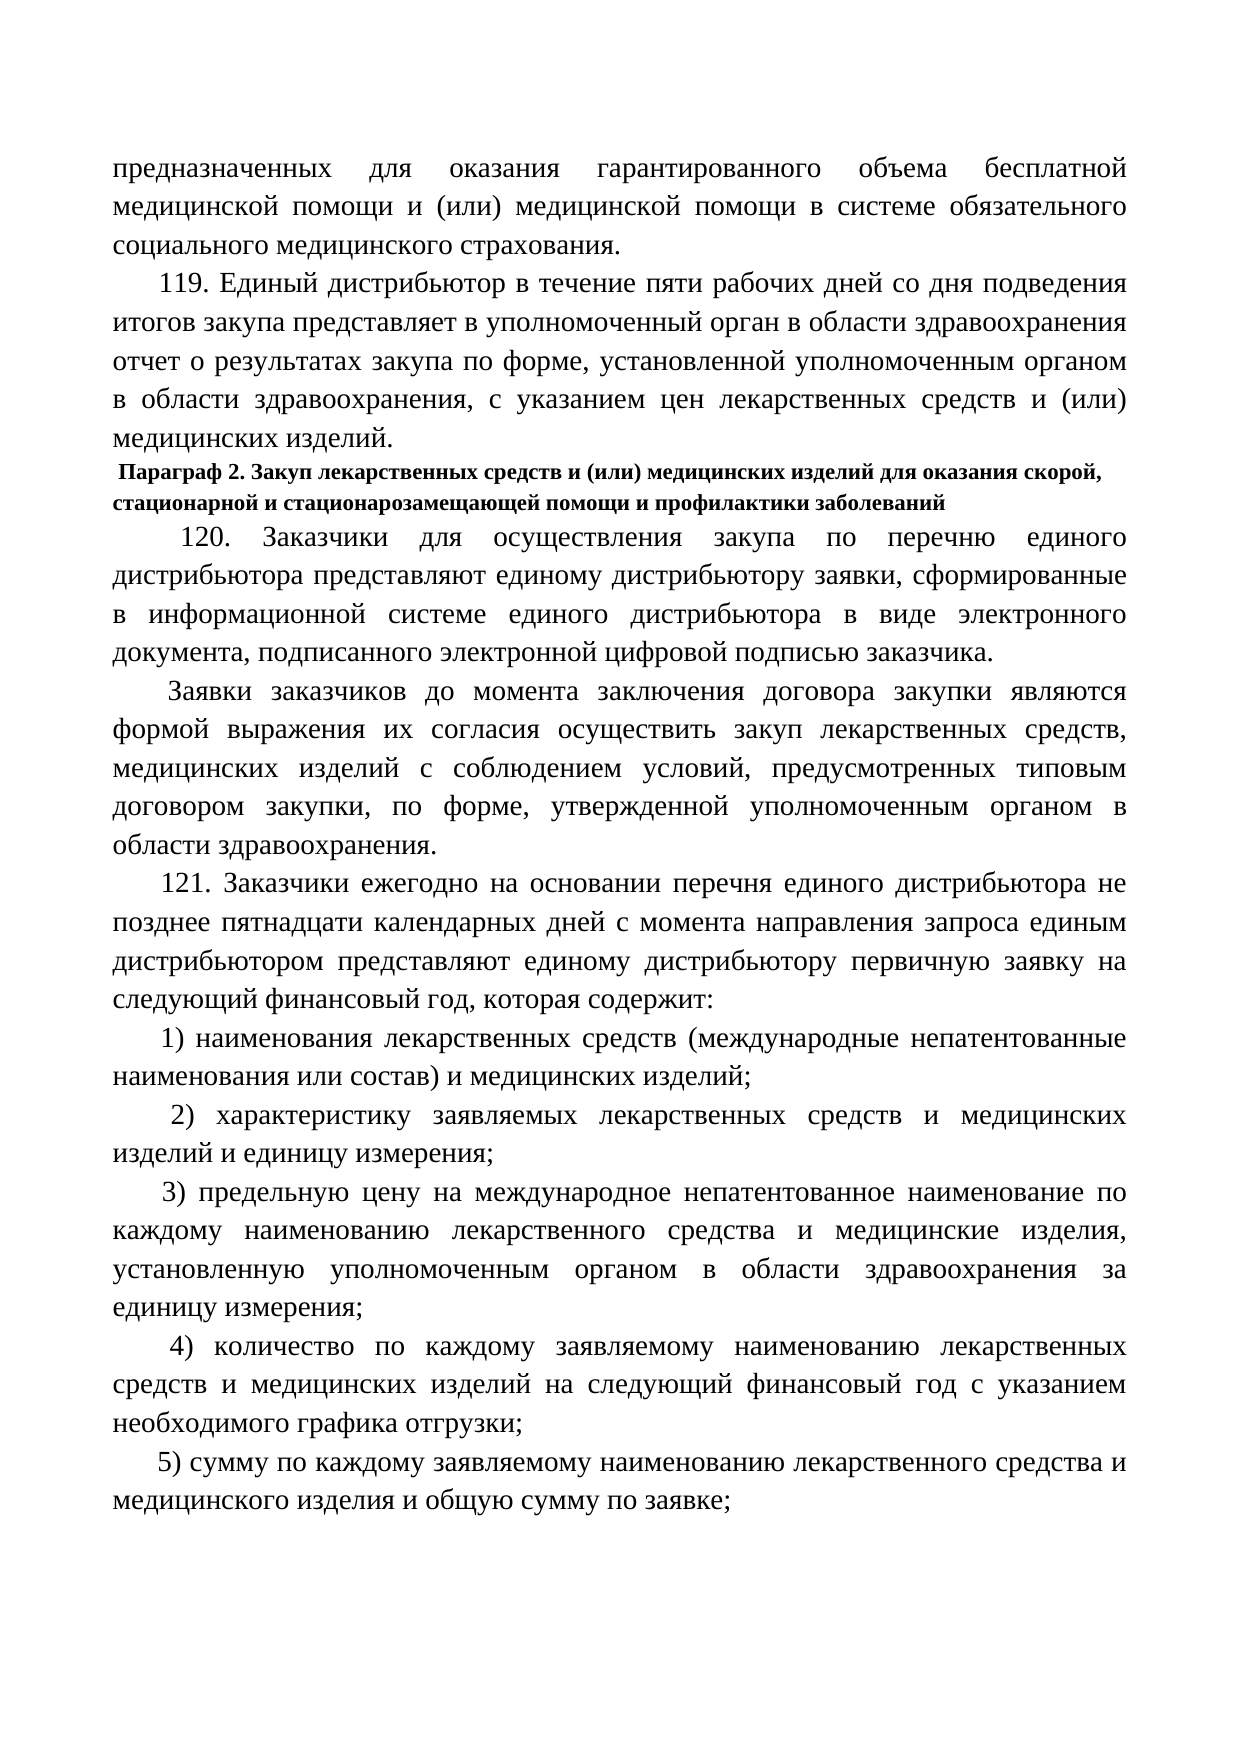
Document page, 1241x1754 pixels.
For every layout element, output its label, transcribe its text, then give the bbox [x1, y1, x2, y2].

text 121. Заказчики ежегодно на основании перечня единого дистрибьютора не позднее пятнадцати календарных дней с момента направления запроса единым дистрибьютором представляют единому дистрибьютору первичную заявку на следующий финансовый год, которая содержит: [112, 866, 1128, 1015]
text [112, 150, 1128, 261]
text 120. Заказчики для осуществления закупа по перечню единого дистрибьютора представляют единому дистрибьютору заявки, сформированные в информационной системе единого дистрибьютора в виде электронного документа, подписанного электронной цифровой подписью заказчика. [112, 519, 1128, 668]
text 119. Единый дистрибьютор в течение пяти рабочих дней со дня подведения итогов закупа представляет в уполномоченный орган в области здравоохранения отчет о результатах закупа по форме, установленной уполномоченным органом в области здравоохранения, с указанием цен лекарственных средств и (или) медицинских изделий. [112, 266, 1128, 453]
text Параграф 2. Закуп лекарственных средств и (или) медицинских изделий для оказания скорой, стационарной и стационарозамещающей помощи и профилактики заболеваний [112, 458, 1128, 515]
text Заявки заказчиков до момента заключения договора закупки являются формой выражения их согласия осуществить закуп лекарственных средств, медицинских изделий с соблюдением условий, предусмотренных типовым договором закупки, по форме, утвержденной уполномоченным органом в области здравоохранения. [112, 673, 1128, 861]
text 1) наименования лекарственных средств (международные непатентованные наименования или состав) и медицинских изделий; [112, 1020, 1128, 1092]
text 3) предельную цену на международное непатентованное наименование по каждому наименованию лекарственного средства и медицинские изделия, установленную уполномоченным органом в области здравоохранения за единицу измерения; [112, 1174, 1128, 1323]
text 2) характеристику заявляемых лекарственных средств и медицинских изделий и единицу измерения; [112, 1097, 1128, 1169]
text 4) количество по каждому заявляемому наименованию лекарственных средств и медицинских изделий на следующий финансовый год с указанием необходимого графика отгрузки; [112, 1328, 1128, 1439]
text 5) сумму по каждому заявляемому наименованию лекарственного средства и медицинского изделия и общую сумму по заявке; [112, 1444, 1128, 1516]
